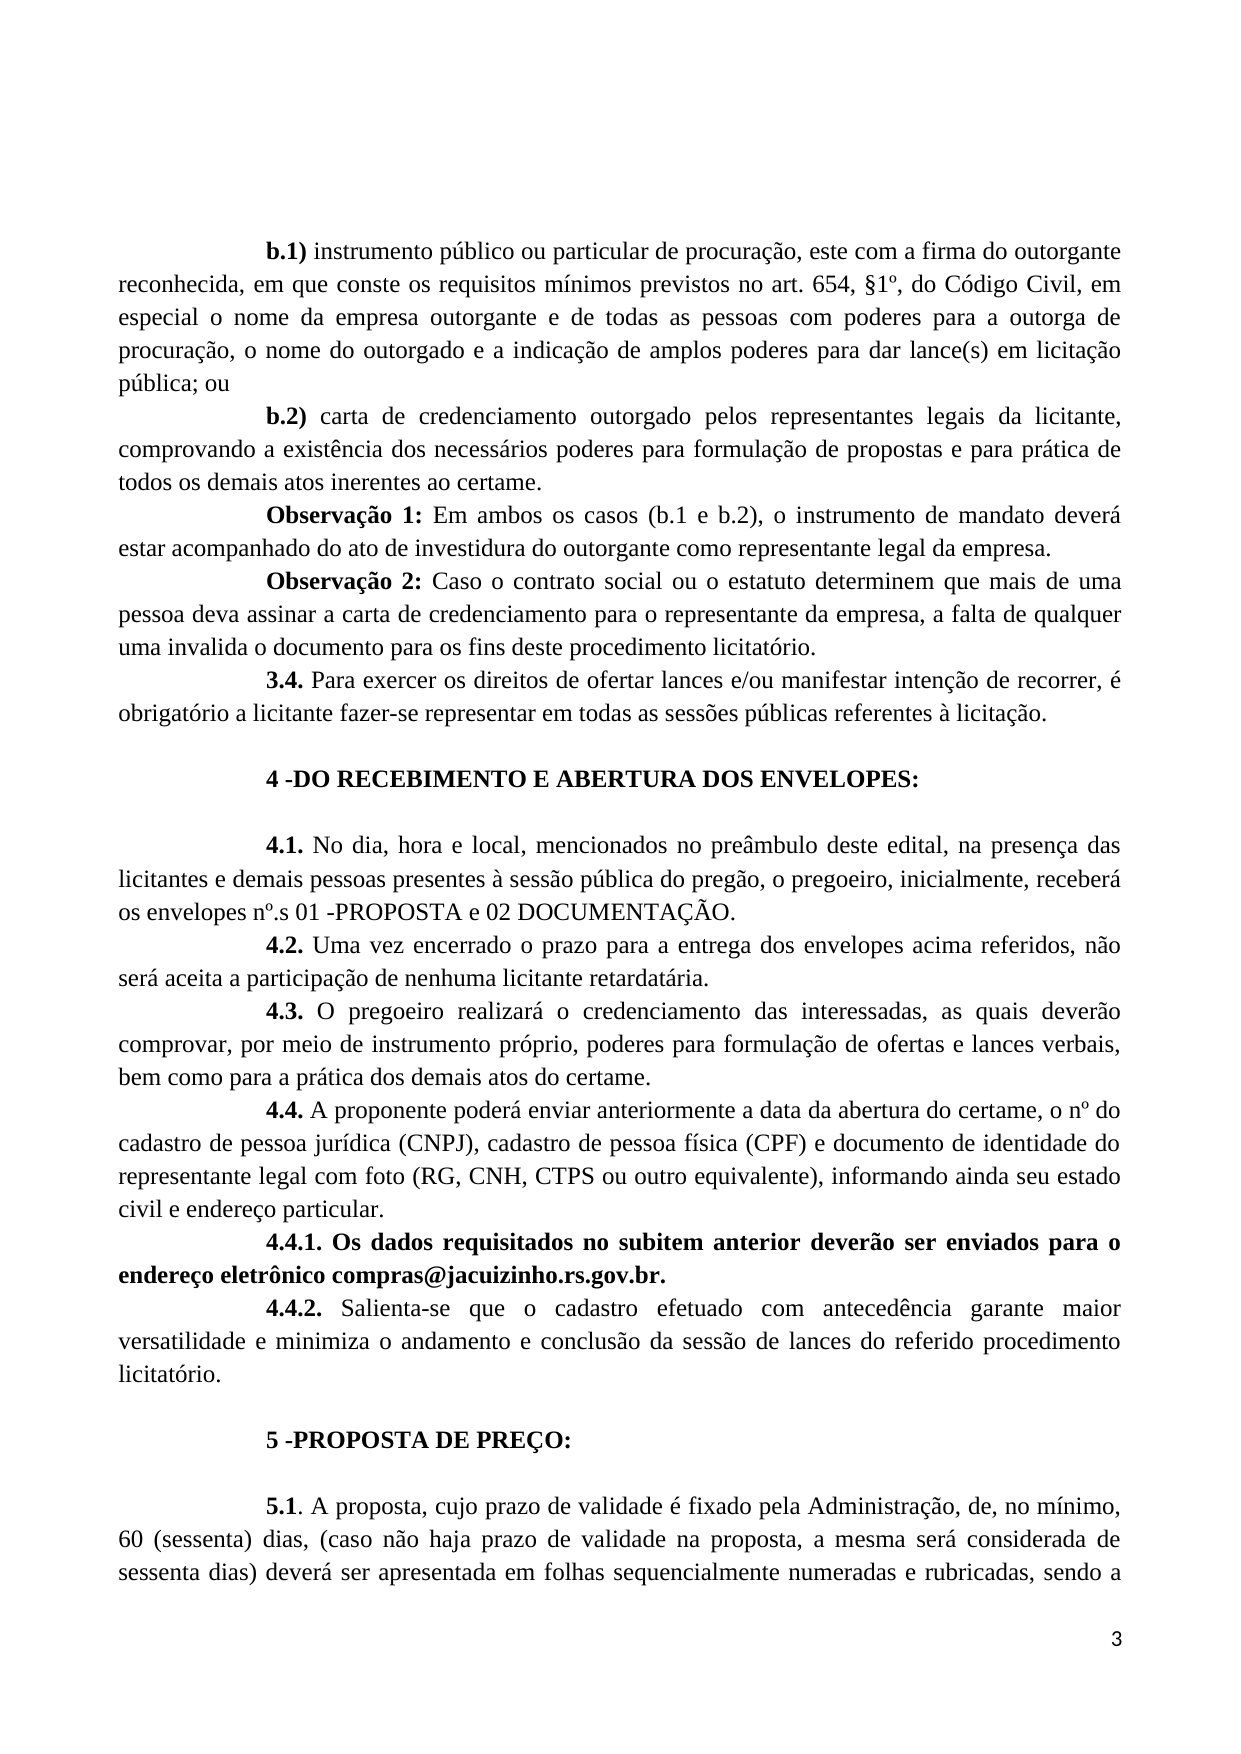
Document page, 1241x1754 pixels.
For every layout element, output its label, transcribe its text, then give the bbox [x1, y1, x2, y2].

text Observação 1: Em ambos os casos (b.1 e b.2), o instrumento de mandato deverá estar acompanhado do ato de investidura do outorgante como representante legal da empresa. [118, 500, 1122, 562]
text 4.2. Uma vez encerrado o prazo para a entrega dos envelopes acima referidos, não será aceita a participação de nenhuma licitante retardatária. [118, 930, 1122, 991]
text 4.3. O pregoeiro realizará o credenciamento das interessadas, as quais deverão comprovar, por meio de instrumento próprio, poderes para formulação de ofertas e lances verbais, bem como para a prática dos demais atos do certame. [118, 996, 1122, 1091]
text b.1) instrumento público ou particular de procuração, este com a firma do outorgante reconhecida, em que conste os requisitos mínimos previstos no art. 654, §1º, do Código Civil, em especial o nome da empresa outorgante e de todas as pessoas com poderes para a outorga de procuração, o nome do outorgado e a indicação de amplos poderes para dar lance(s) em licitação pública; ou [118, 236, 1122, 397]
text 4.1. No dia, hora e local, mencionados no preâmbulo deste edital, na presença das licitantes e demais pessoas presentes à sessão pública do pregão, o pregoeiro, inicialmente, receberá os envelopes nº.s 01 -PROPOSTA e 02 DOCUMENTAÇÃO. [118, 831, 1122, 925]
text 4 -DO RECEBIMENTO E ABERTURA DOS ENVELOPES: [118, 764, 1122, 793]
text Observação 2: Caso o contrato social ou o estatuto determinem que mais de uma pessoa deva assinar a carta de credenciamento para o representante da empresa, a falta de qualquer uma invalida o documento para os fins deste procedimento licitatório. [118, 566, 1122, 661]
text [118, 1491, 1122, 1586]
text b.2) carta de credenciamento outorgado pelos representantes legais da licitante, comprovando a existência dos necessários poderes para formulação de propostas e para prática de todos os demais atos inerentes ao certame. [118, 401, 1122, 496]
text 3.4. Para exercer os direitos de ofertar lances e/ou manifestar intenção de recorrer, é obrigatório a licitante fazer-se representar em todas as sessões públicas referentes à licitação. [118, 666, 1122, 727]
text 4.4.2. Salienta-se que o cadastro efetuado com antecedência garante maior versatilidade e minimiza o andamento e conclusão da sessão de lances do referido procedimento licitatório. [118, 1293, 1122, 1388]
text 4.4. A proponente poderá enviar anteriormente a data da abertura do certame, o nº do cadastro de pessoa jurídica (CNPJ), cadastro de pessoa física (CPF) e documento de identidade do representante legal com foto (RG, CNH, CTPS ou outro equivalente), informando ainda seu estado civil e endereço particular. [118, 1095, 1122, 1223]
text 4.4.1. Os dados requisitados no subitem anterior deverão ser enviados para o endereço eletrônico compras@jacuizinho.rs.gov.br. [118, 1227, 1122, 1289]
text 5 -PROPOSTA DE PREÇO: [118, 1425, 1122, 1454]
